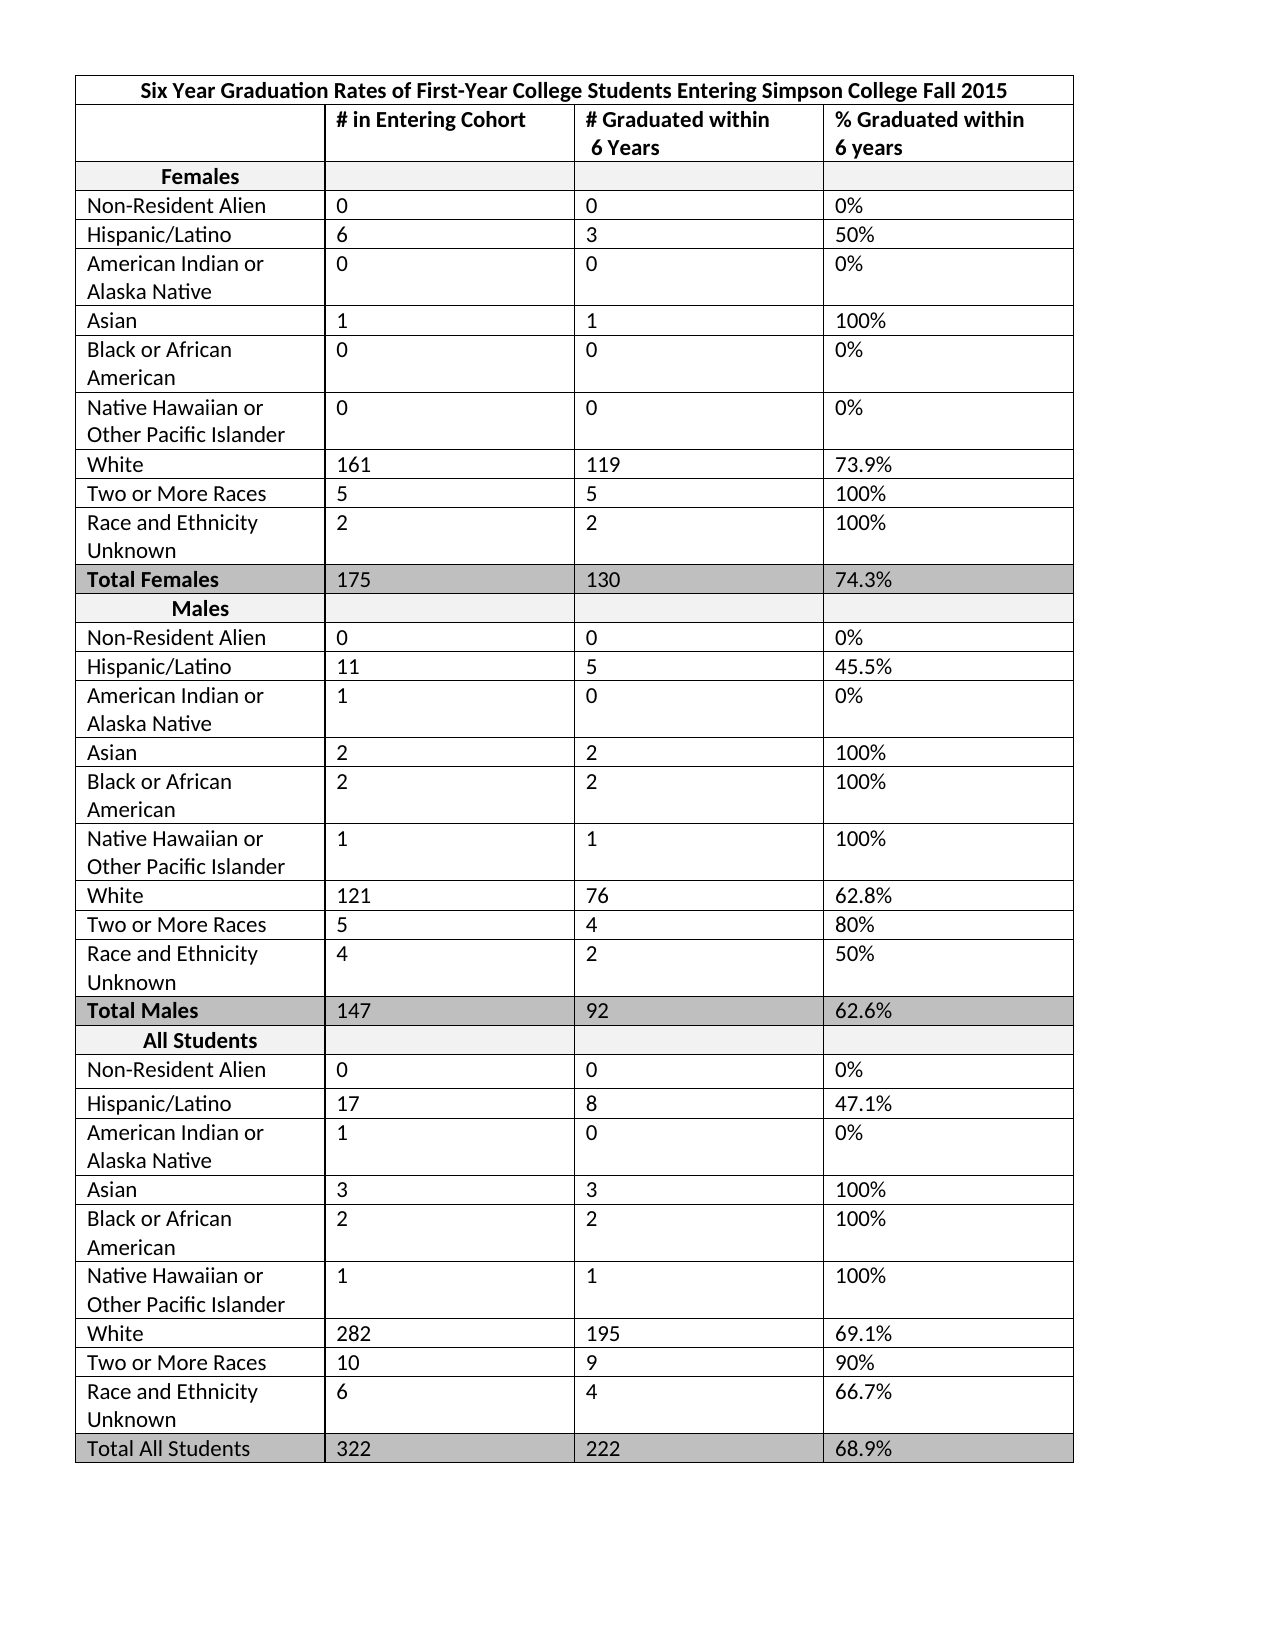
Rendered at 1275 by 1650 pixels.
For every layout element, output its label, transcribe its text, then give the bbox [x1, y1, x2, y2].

table_cell 5 [326, 911, 574, 938]
table_cell Females [76, 162, 324, 190]
table_cell 0 [326, 191, 574, 219]
table_cell Hispanic/Latino [76, 1089, 324, 1117]
table_cell Total Males [76, 997, 324, 1025]
table_cell 2 [575, 508, 823, 564]
table_cell 62.6% [824, 997, 1073, 1025]
table_cell 0 [575, 336, 823, 392]
table_cell 1 [575, 824, 823, 880]
table_cell 80% [824, 911, 1073, 938]
table_cell Race and Ethnicity Unknown [76, 940, 324, 996]
table_cell Black or African American [76, 336, 324, 392]
table_cell White [76, 450, 324, 478]
table_cell 222 [575, 1434, 823, 1462]
table_cell 0 [575, 681, 823, 737]
table_cell [76, 105, 324, 161]
table_cell American Indian or Alaska Native [76, 681, 324, 737]
table_cell 5 [575, 652, 823, 680]
table_cell [575, 594, 823, 622]
table_cell [824, 594, 1073, 622]
table_cell 1 [326, 824, 574, 880]
table_cell 4 [326, 940, 574, 996]
table_cell % Graduated within 6 years [824, 105, 1073, 161]
table_cell White [76, 1319, 324, 1347]
table_cell 0 [326, 1055, 574, 1088]
table_cell 62.8% [824, 881, 1073, 909]
table_cell 1 [326, 306, 574, 334]
table_cell # Graduated within 6 Years [575, 105, 823, 161]
table_cell Asian [76, 306, 324, 334]
table_cell 73.9% [824, 450, 1073, 478]
table_cell 4 [575, 911, 823, 938]
table_cell 100% [824, 767, 1073, 823]
table_cell White [76, 881, 324, 909]
table_cell Native Hawaiian or Other Pacific Islander [76, 824, 324, 880]
table_cell Non-Resident Alien [76, 1055, 324, 1088]
table_cell 0 [575, 1119, 823, 1174]
table_cell 68.9% [824, 1434, 1073, 1462]
table_cell 0% [824, 1055, 1073, 1088]
table_cell 0% [824, 623, 1073, 651]
table_cell 69.1% [824, 1319, 1073, 1347]
table_cell 282 [326, 1319, 574, 1347]
table_cell 50% [824, 220, 1073, 248]
table_cell 92 [575, 997, 823, 1025]
table_cell 100% [824, 306, 1073, 334]
table_cell [326, 162, 574, 190]
table_cell 90% [824, 1348, 1073, 1376]
table_cell 74.3% [824, 565, 1073, 593]
table_cell 147 [326, 997, 574, 1025]
table_cell 17 [326, 1089, 574, 1117]
table_cell Non-Resident Alien [76, 623, 324, 651]
table_cell Males [76, 594, 324, 622]
table_cell 175 [326, 565, 574, 593]
table_cell 100% [824, 1176, 1073, 1203]
table_cell 6 [326, 1377, 574, 1433]
table_cell American Indian or Alaska Native [76, 249, 324, 305]
table_cell Black or African American [76, 1205, 324, 1261]
table_cell 0 [326, 336, 574, 392]
table_cell 161 [326, 450, 574, 478]
table_cell [824, 162, 1073, 190]
table_cell 130 [575, 565, 823, 593]
table_cell 76 [575, 881, 823, 909]
table_cell Native Hawaiian or Other Pacific Islander [76, 393, 324, 449]
table_cell Asian [76, 1176, 324, 1203]
table_cell 0 [575, 1055, 823, 1088]
table_cell 1 [575, 1262, 823, 1318]
table_cell American Indian or Alaska Native [76, 1119, 324, 1174]
table_cell 0% [824, 681, 1073, 737]
table_cell 2 [575, 738, 823, 766]
table_cell 11 [326, 652, 574, 680]
table_cell 1 [326, 681, 574, 737]
table_cell Black or African American [76, 767, 324, 823]
table_cell 2 [326, 1205, 574, 1261]
table_cell 0 [575, 393, 823, 449]
table_cell 2 [326, 508, 574, 564]
table_cell 0 [326, 623, 574, 651]
table_cell Hispanic/Latino [76, 652, 324, 680]
table_cell 100% [824, 479, 1073, 507]
table_cell 3 [326, 1176, 574, 1203]
table_cell 100% [824, 738, 1073, 766]
table_cell 0 [575, 249, 823, 305]
table_cell 0% [824, 191, 1073, 219]
table_header Six Year Graduation Rates of First-Year College Students Entering Simpson College Fall 2015 [76, 76, 1073, 104]
table_cell 195 [575, 1319, 823, 1347]
table_cell Total All Students [76, 1434, 324, 1462]
table_cell 100% [824, 508, 1073, 564]
table_cell Two or More Races [76, 1348, 324, 1376]
table_cell 100% [824, 1205, 1073, 1261]
table_cell 47.1% [824, 1089, 1073, 1117]
table_cell [575, 1026, 823, 1054]
table_cell 0% [824, 393, 1073, 449]
table_cell 1 [575, 306, 823, 334]
table_cell Hispanic/Latino [76, 220, 324, 248]
table_cell 2 [575, 940, 823, 996]
table_cell 3 [575, 220, 823, 248]
table_cell 2 [326, 767, 574, 823]
table_cell Race and Ethnicity Unknown [76, 1377, 324, 1433]
table_cell 1 [326, 1119, 574, 1174]
table_cell [824, 1026, 1073, 1054]
table_cell 0 [326, 249, 574, 305]
table_cell Non-Resident Alien [76, 191, 324, 219]
table_cell 322 [326, 1434, 574, 1462]
table_cell 2 [575, 1205, 823, 1261]
table_cell All Students [76, 1026, 324, 1054]
table_cell 50% [824, 940, 1073, 996]
table_cell 0% [824, 336, 1073, 392]
table_cell 0 [326, 393, 574, 449]
table_cell 0 [575, 191, 823, 219]
table_cell [575, 162, 823, 190]
table_cell 8 [575, 1089, 823, 1117]
table_cell 100% [824, 824, 1073, 880]
table_cell 10 [326, 1348, 574, 1376]
table_cell 2 [326, 738, 574, 766]
table_cell [326, 1026, 574, 1054]
table_cell Race and Ethnicity Unknown [76, 508, 324, 564]
table_cell 4 [575, 1377, 823, 1433]
table_cell 100% [824, 1262, 1073, 1318]
table_cell Asian [76, 738, 324, 766]
table_cell # in Entering Cohort [326, 105, 574, 161]
table_cell Total Females [76, 565, 324, 593]
table_cell 1 [326, 1262, 574, 1318]
table_cell Two or More Races [76, 911, 324, 938]
table_cell 9 [575, 1348, 823, 1376]
table_cell 5 [575, 479, 823, 507]
table_cell 119 [575, 450, 823, 478]
table_cell 6 [326, 220, 574, 248]
table_cell 0% [824, 249, 1073, 305]
table_cell 66.7% [824, 1377, 1073, 1433]
table_cell Native Hawaiian or Other Pacific Islander [76, 1262, 324, 1318]
table_cell 0 [575, 623, 823, 651]
table_cell 2 [575, 767, 823, 823]
table_cell [326, 594, 574, 622]
table_cell 45.5% [824, 652, 1073, 680]
table_cell 5 [326, 479, 574, 507]
table_cell 0% [824, 1119, 1073, 1174]
table_cell 121 [326, 881, 574, 909]
table_cell 3 [575, 1176, 823, 1203]
table_cell Two or More Races [76, 479, 324, 507]
